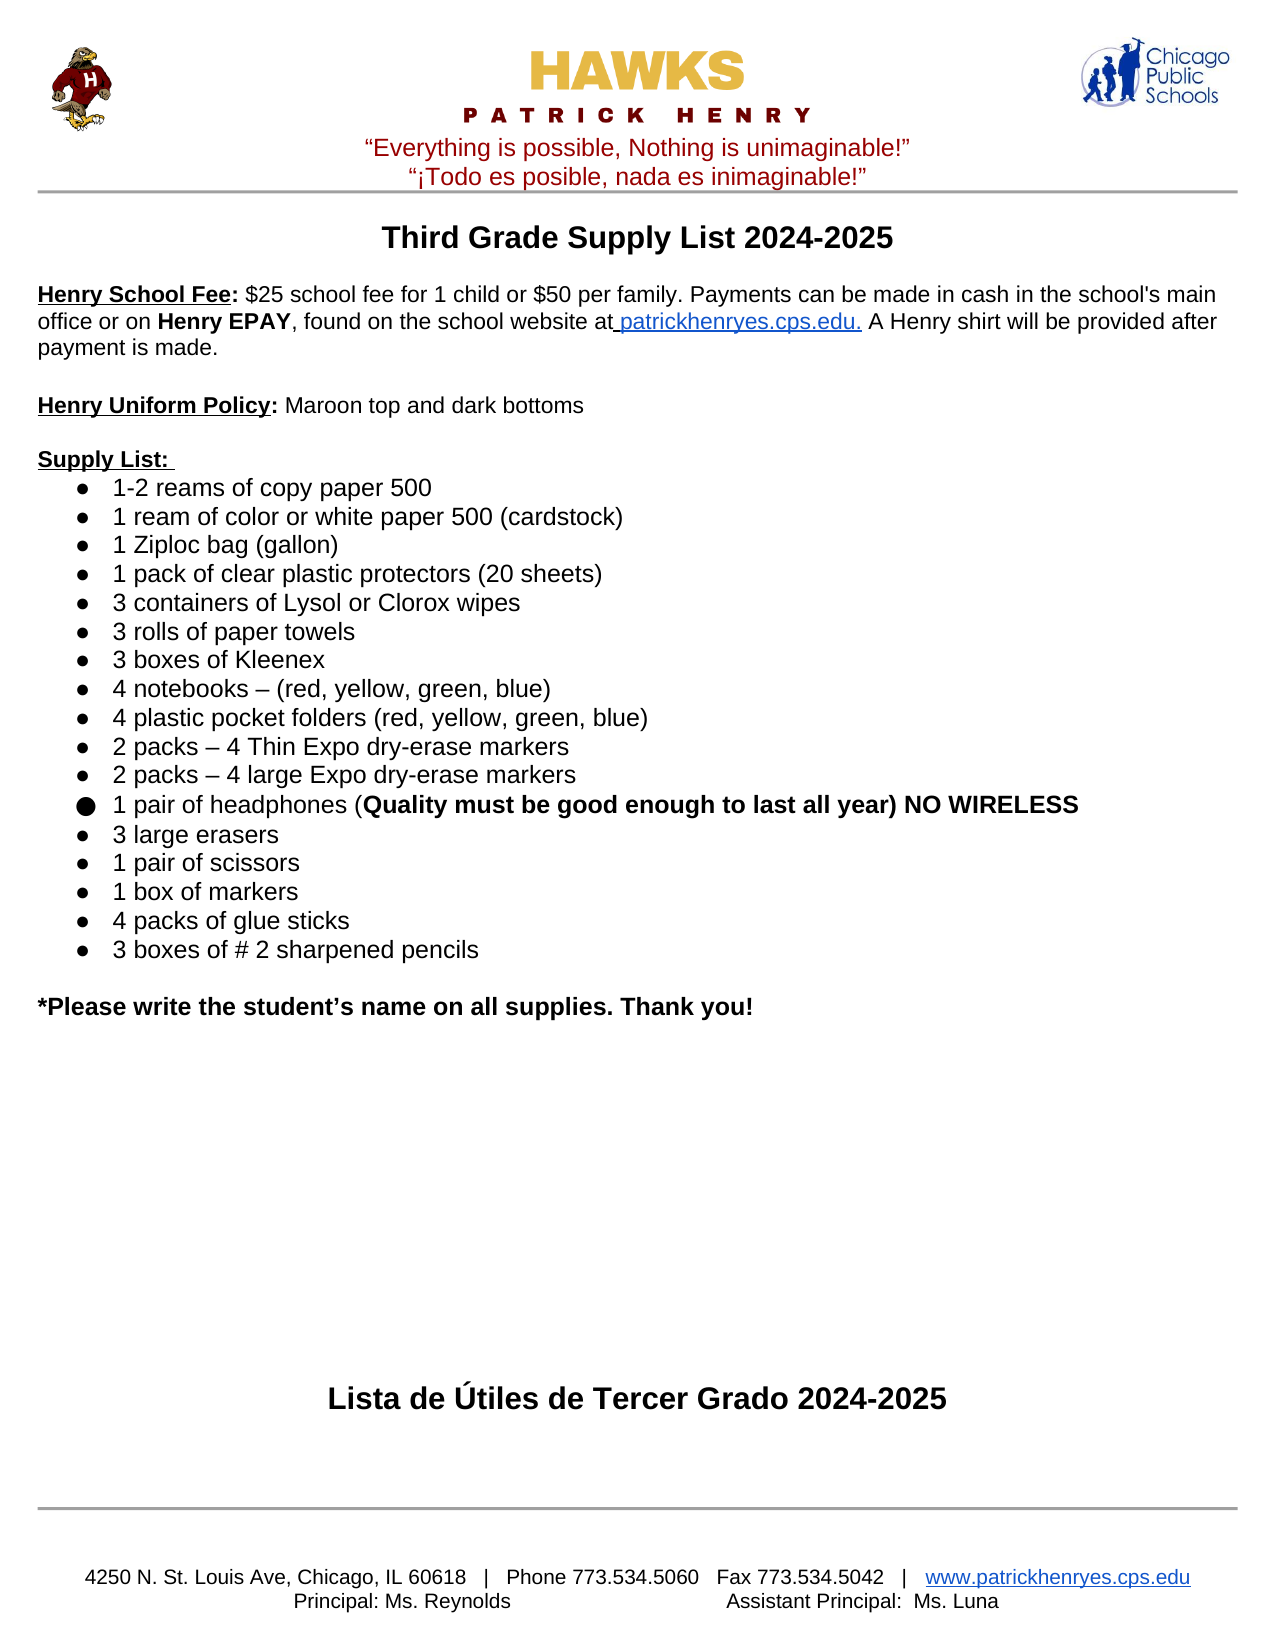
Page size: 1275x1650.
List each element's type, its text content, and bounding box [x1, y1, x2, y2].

list 1 ream of color or white paper 500 (cardstock) [75, 502, 1237, 530]
text Lista de Útiles de Tercer Grado 2024-2025 [37, 1380, 1237, 1416]
text Henry Uniform Policy: Maroon top and dark bottoms [37, 396, 1237, 418]
list 1 pair of headphones (Quality must be good enough to last all year) NO WIRELESS [75, 789, 1237, 819]
list 1 box of markers [75, 877, 1237, 906]
list 2 packs – 4 Thin Expo dry-erase markers [75, 732, 1237, 760]
list 1 pair of scissors [75, 848, 1237, 877]
list 3 boxes of # 2 sharpened pencils [75, 934, 1237, 963]
list 3 rolls of paper towels [75, 617, 1237, 645]
list 4 notebooks – (red, yellow, green, blue) [75, 674, 1237, 703]
list 1 Ziploc bag (gallon) [75, 530, 1237, 559]
picture [405, 37, 870, 133]
list 1 pack of clear plastic protectors (20 sheets) [75, 559, 1237, 588]
list 3 boxes of Kleenex [75, 645, 1237, 674]
picture [37, 45, 124, 132]
text Henry School Fee: $25 school fee for 1 child or $50 per family. Payments can be made in cash in the school's main office or on Henry EPAY, found on the school website at patrickhenryes.cps.edu. A Henry shirt will be provided after payment is made. [37, 281, 1237, 360]
list 3 large erasers [75, 819, 1237, 848]
text *Please write the student’s name on all supplies. Thank you! [37, 992, 1237, 1021]
picture [1072, 28, 1238, 117]
list 1-2 reams of copy paper 500 [75, 473, 1237, 502]
list 3 containers of Lysol or Clorox wipes [75, 588, 1237, 617]
list 4 plastic pocket folders (red, yellow, green, blue) [75, 703, 1237, 732]
text Supply List: [37, 446, 1237, 473]
list 2 packs – 4 large Expo dry-erase markers [75, 760, 1237, 789]
text Third Grade Supply List 2024-2025 [37, 219, 1237, 255]
list 4 packs of glue sticks [75, 906, 1237, 934]
